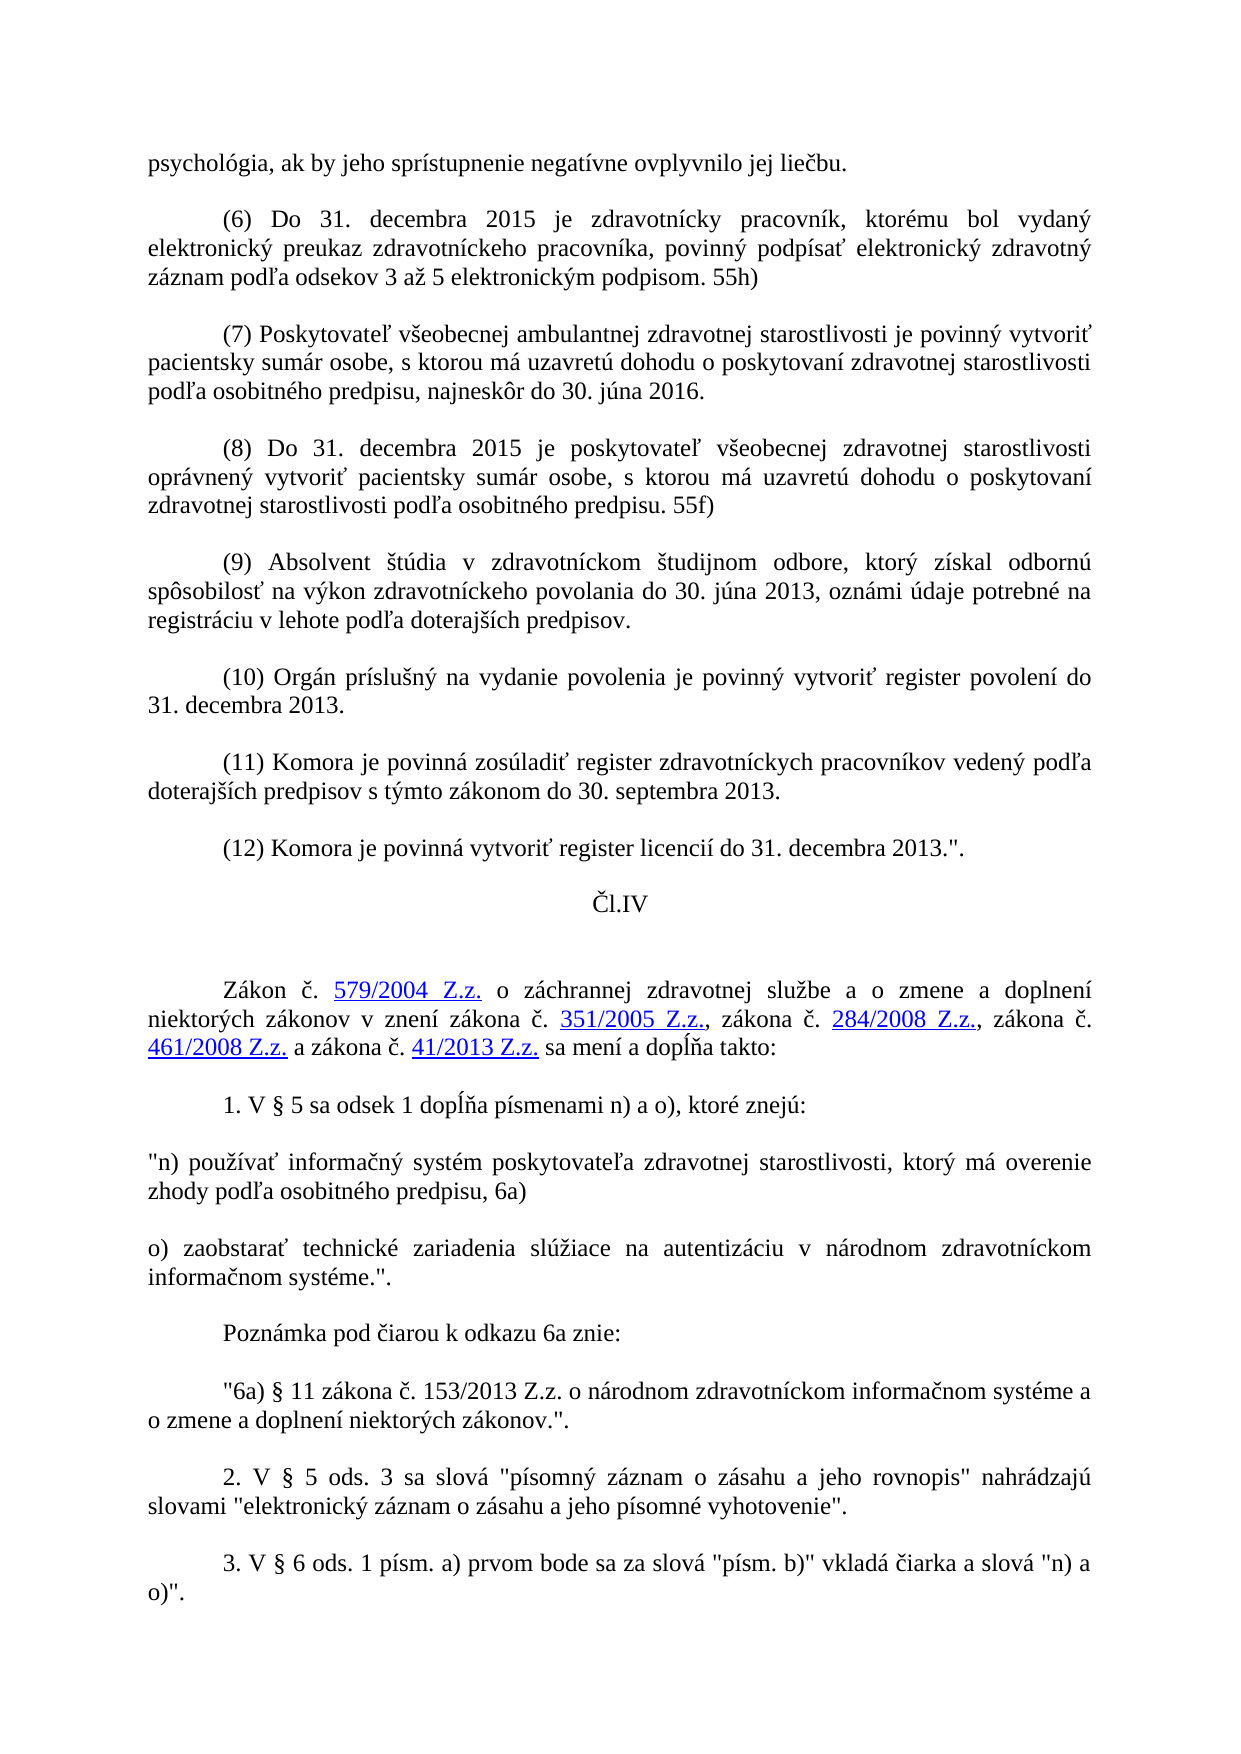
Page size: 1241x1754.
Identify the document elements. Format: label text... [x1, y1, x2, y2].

text (7) Poskytovateľ všeobecnej ambulantnej zdravotnej starostlivosti je povinný vytvoriť pacientsky sumár osobe, s ktorou má uzavretú dohodu o poskytovaní zdravotnej starostlivosti podľa osobitného predpisu, najneskôr do 30. júna 2016. [148, 319, 1092, 405]
text 3. V § 6 ods. 1 písm. a) prvom bode sa za slová "písm. b)" vkladá čiarka a slová "n) a o)". [148, 1548, 1092, 1606]
text (12) Komora je povinná vytvoriť register licencií do 31. decembra 2013.". [148, 833, 1092, 861]
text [148, 148, 1092, 176]
text (6) Do 31. decembra 2015 je zdravotnícky pracovník, ktorému bol vydaný elektronický preukaz zdravotníckeho pracovníka, povinný podpísať elektronický zdravotný záznam podľa odsekov 3 až 5 elektronickým podpisom. 55h) [148, 204, 1092, 291]
text (11) Komora je povinná zosúladiť register zdravotníckych pracovníkov vedený podľa doterajších predpisov s týmto zákonom do 30. septembra 2013. [148, 747, 1092, 804]
text "6a) § 11 zákona č. 153/2013 Z.z. o národnom zdravotníckom informačnom systéme a o zmene a doplnení niektorých zákonov.". [148, 1376, 1092, 1433]
text Zákon č. 579/2004 Z.z. o záchrannej zdravotnej službe a o zmene a doplnení niektorých zákonov v znení zákona č. 351/2005 Z.z., zákona č. 284/2008 Z.z., zákona č. 461/2008 Z.z. a zákona č. 41/2013 Z.z. sa mení a dopĺňa takto: [148, 975, 1092, 1061]
text "n) používať informačný systém poskytovateľa zdravotnej starostlivosti, ktorý má overenie zhody podľa osobitného predpisu, 6a) [148, 1147, 1092, 1205]
text Čl.IV [148, 889, 1092, 918]
text (9) Absolvent štúdia v zdravotníckom študijnom odbore, ktorý získal odbornú spôsobilosť na výkon zdravotníckeho povolania do 30. júna 2013, oznámi údaje potrebné na registráciu v lehote podľa doterajších predpisov. [148, 547, 1092, 633]
text Poznámka pod čiarou k odkazu 6a znie: [148, 1318, 1092, 1347]
text o) zaobstarať technické zariadenia slúžiace na autentizáciu v národnom zdravotníckom informačnom systéme.". [148, 1233, 1092, 1290]
text (8) Do 31. decembra 2015 je poskytovateľ všeobecnej zdravotnej starostlivosti oprávnený vytvoriť pacientsky sumár osobe, s ktorou má uzavretú dohodu o poskytovaní zdravotnej starostlivosti podľa osobitného predpisu. 55f) [148, 433, 1092, 519]
text 2. V § 5 ods. 3 sa slová "písomný záznam o zásahu a jeho rovnopis" nahrádzajú slovami "elektronický záznam o zásahu a jeho písomné vyhotovenie". [148, 1462, 1092, 1520]
text 1. V § 5 sa odsek 1 dopĺňa písmenami n) a o), ktoré znejú: [148, 1090, 1092, 1119]
text (10) Orgán príslušný na vydanie povolenia je povinný vytvoriť register povolení do 31. decembra 2013. [148, 662, 1092, 719]
